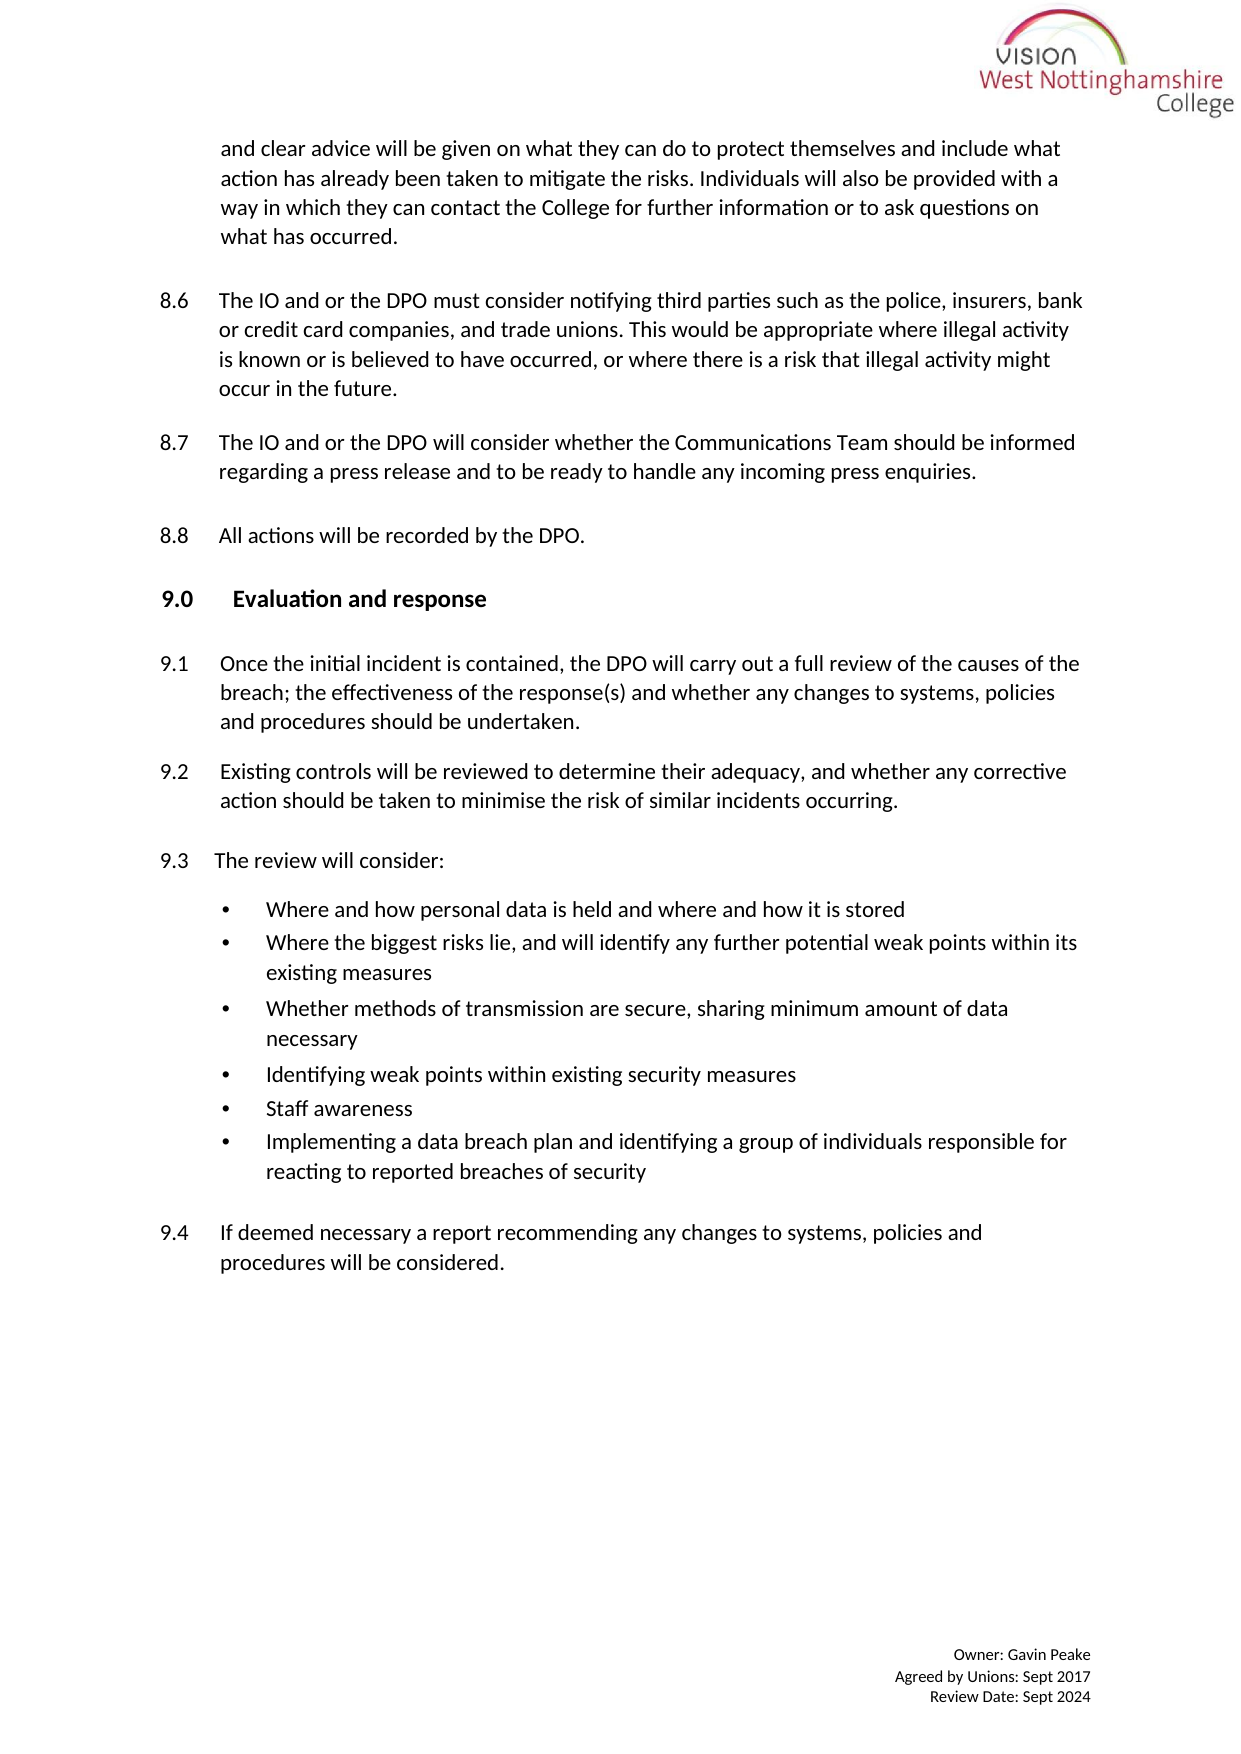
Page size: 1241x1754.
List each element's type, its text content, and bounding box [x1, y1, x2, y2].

text 9.1 Once the initial incident is contained, the DPO will carry out a full review of the causes of the breach; the effectiveness of the response(s) and whether any changes to systems, policies and procedures should be undertaken. [159, 649, 1089, 735]
list Staff awareness [222, 1094, 1089, 1122]
list All actions will be recorded by the DPO. [159, 521, 1089, 549]
list Where and how personal data is held and where and how it is stored [222, 895, 1089, 923]
list Identifying weak points within existing security measures [222, 1061, 1089, 1088]
text and clear advice will be given on what they can do to protect themselves and include what action has already been taken to mitigate the risks. Individuals will also be provided with a way in which they can contact the College for further information or to ask questions on what has occurred. [220, 134, 1089, 250]
text 9.4 If deemed necessary a report recommending any changes to systems, policies and procedures will be considered. [159, 1218, 1089, 1276]
list Where the biggest risks lie, and will identify any further potential weak points within its existing measures [222, 928, 1089, 986]
picture [973, 0, 1238, 121]
text 9.2 Existing controls will be reviewed to determine their adequacy, and whether any corrective action should be taken to minimise the risk of similar incidents occurring. [159, 757, 1089, 814]
list Whether methods of transmission are secure, sharing minimum amount of data necessary [222, 994, 1089, 1052]
list The IO and or the DPO will consider whether the Communications Team should be informed regarding a press release and to be ready to handle any incoming press enquiries. [159, 428, 1089, 485]
text 9.0 Evaluation and response [161, 583, 1089, 613]
list Implementing a data breach plan and identifying a group of individuals responsible for reacting to reported breaches of security [222, 1127, 1089, 1185]
text 9.3 The review will consider: [159, 847, 1089, 874]
list The IO and or the DPO must consider notifying third parties such as the police, insurers, bank or credit card companies, and trade unions. This would be appropriate where illegal activity is known or is believed to have occurred, or where there is a risk that illegal activity might occur in the future. [159, 286, 1089, 402]
